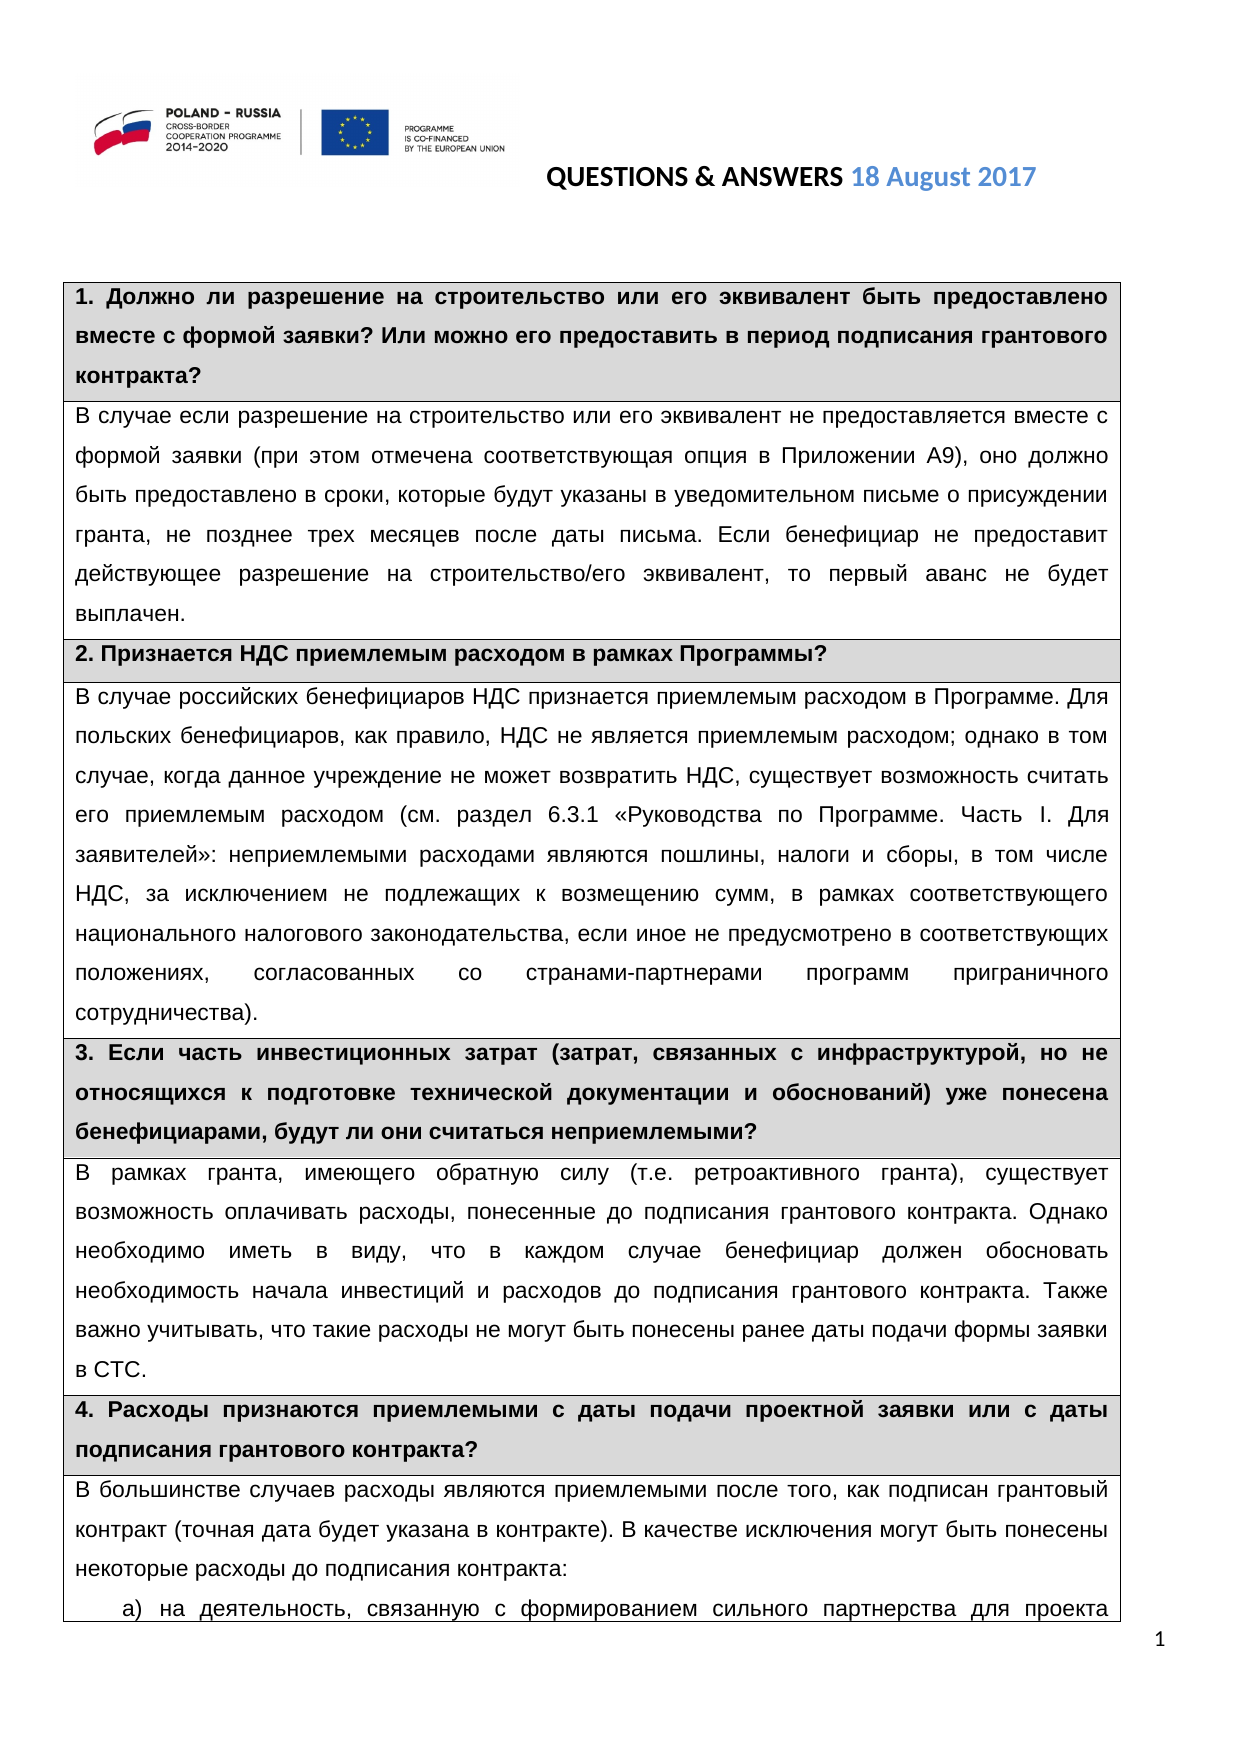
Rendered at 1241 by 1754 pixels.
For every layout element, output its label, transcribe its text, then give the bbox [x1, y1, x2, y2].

table_cell 2. Признается НДС приемлемым расходом в рамках Программы? [64, 640, 1120, 682]
table_cell В случае российских бенефициаров НДС признается приемлемым расходом в Программе. Для польских бенефициаров, как правило, НДС не является приемлемым расходом; однако в том случае, когда данное учреждение не может возвратить НДС, существует возможность считать его приемлемым расходом (см. раздел 6.3.1 «Руководства по Программе. Часть I. Для заявителей»: неприемлемыми расходами являются пошлины, налоги и сборы, в том числе НДС, за исключением не подлежащих к возмещению сумм, в рамках соответствующего национального налогового законодательства, если иное не предусмотрено в соответствующих положениях, согласованных со странами-партнерами программ приграничного сотрудничества). [64, 683, 1120, 1038]
table_cell 3. Если часть инвестиционных затрат (затрат, связанных с инфраструктурой, но не относящихся к подготовке технической документации и обоснований) уже понесена бенефициарами, будут ли они считаться неприемлемыми? [64, 1039, 1120, 1157]
table_header 1. Должно ли разрешение на строительство или его эквивалент быть предоставлено вместе с формой заявки? Или можно его предоставить в период подписания грантового контракта? [64, 283, 1120, 401]
picture [75, 73, 521, 187]
table_cell В случае если разрешение на строительство или его эквивалент не предоставляется вместе с формой заявки (при этом отмечена соответствующая опция в Приложении А9), оно должно быть предоставлено в сроки, которые будут указаны в уведомительном письме о присуждении гранта, не позднее трех месяцев после даты письма. Если бенефициар не предоставит действующее разрешение на строительство/его эквивалент, то первый аванс не будет выплачен. [64, 402, 1120, 639]
table_cell 4. Расходы признаются приемлемыми с даты подачи проектной заявки или с даты подписания грантового контракта? [64, 1396, 1120, 1475]
table_cell В рамках гранта, имеющего обратную силу (т.е. ретроактивного гранта), существует возможность оплачивать расходы, понесенные до подписания грантового контракта. Однако необходимо иметь в виду, что в каждом случае бенефициар должен обосновать необходимость начала инвестиций и расходов до подписания грантового контракта. Также важно учитывать, что такие расходы не могут быть понесены ранее даты подачи формы заявки в СТС. [64, 1159, 1120, 1395]
